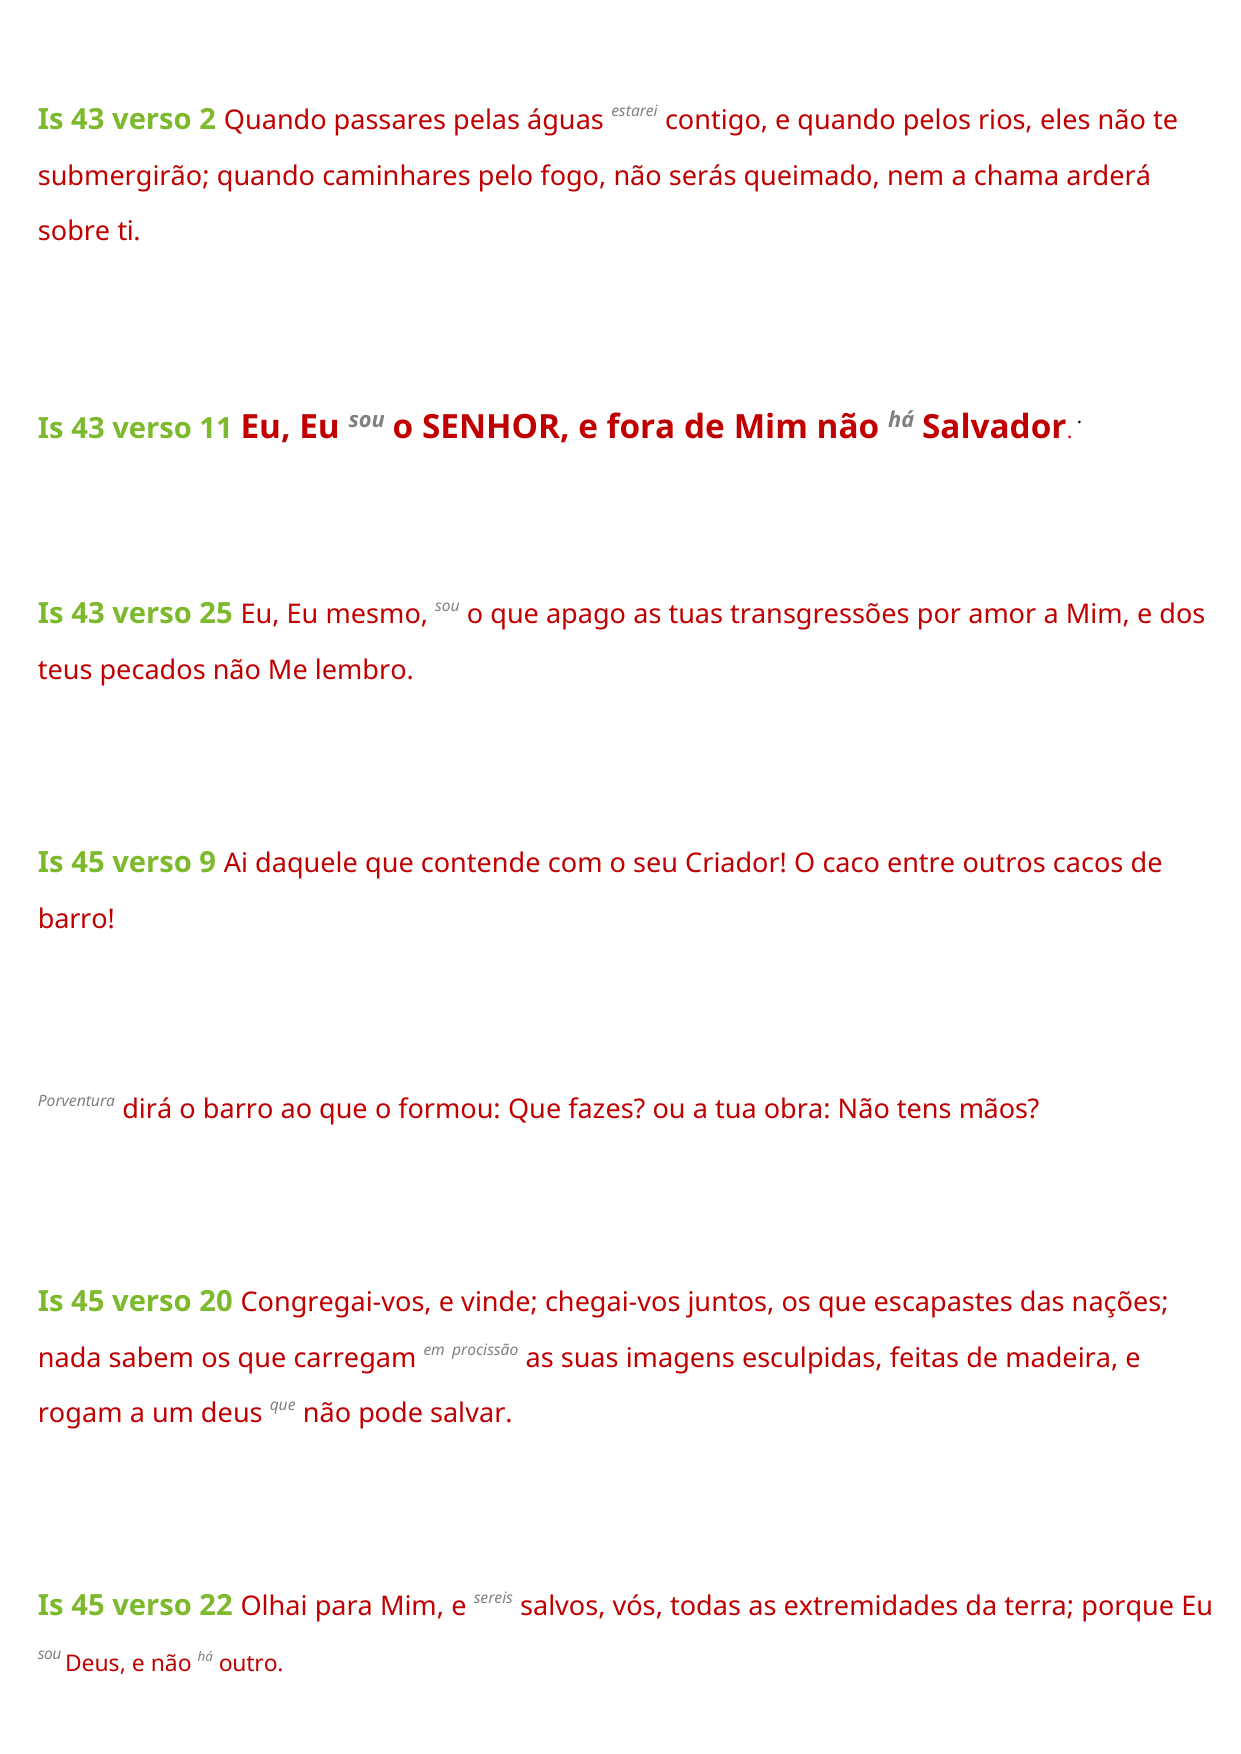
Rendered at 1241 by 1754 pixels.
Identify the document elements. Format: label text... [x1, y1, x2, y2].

text Is 45 verso 20 Congregai-vos, e vinde; chegai-vos juntos, os que escapastes das nações; nada sabem os que carregam em procissão as suas imagens esculpidas, feitas de madeira, e rogam a um deus que não pode salvar. [38, 1280, 1183, 1431]
text Is 43 verso 25 Eu, Eu mesmo, sou o que apago as tuas transgressões por amor a Mim, e dos teus pecados não Me lembro. [38, 592, 1215, 687]
text Porventura dirá o barro ao que o formou: Que fazes? ou a tua obra: Não tens mãos? [38, 1090, 1215, 1127]
text Is 43 verso 11 Eu, Eu sou o SENHOR, e fora de Mim não há Salvador. . [38, 402, 1215, 448]
text Is 43 verso 2 Quando passares pelas águas estarei contigo, e quando pelos rios, eles não te submergirão; quando caminhares pelo fogo, não serás queimado, nem a chama arderá sobre ti. [38, 98, 1193, 248]
text Is 45 verso 9 Ai daquele que contende com o seu Criador! O caco entre outros cacos de barro! [38, 841, 1215, 936]
text Is 45 verso 22 Olhai para Mim, e sereis salvos, vós, todas as extremidades da terra; porque Eu sou Deus, e não há outro. [38, 1584, 1215, 1679]
